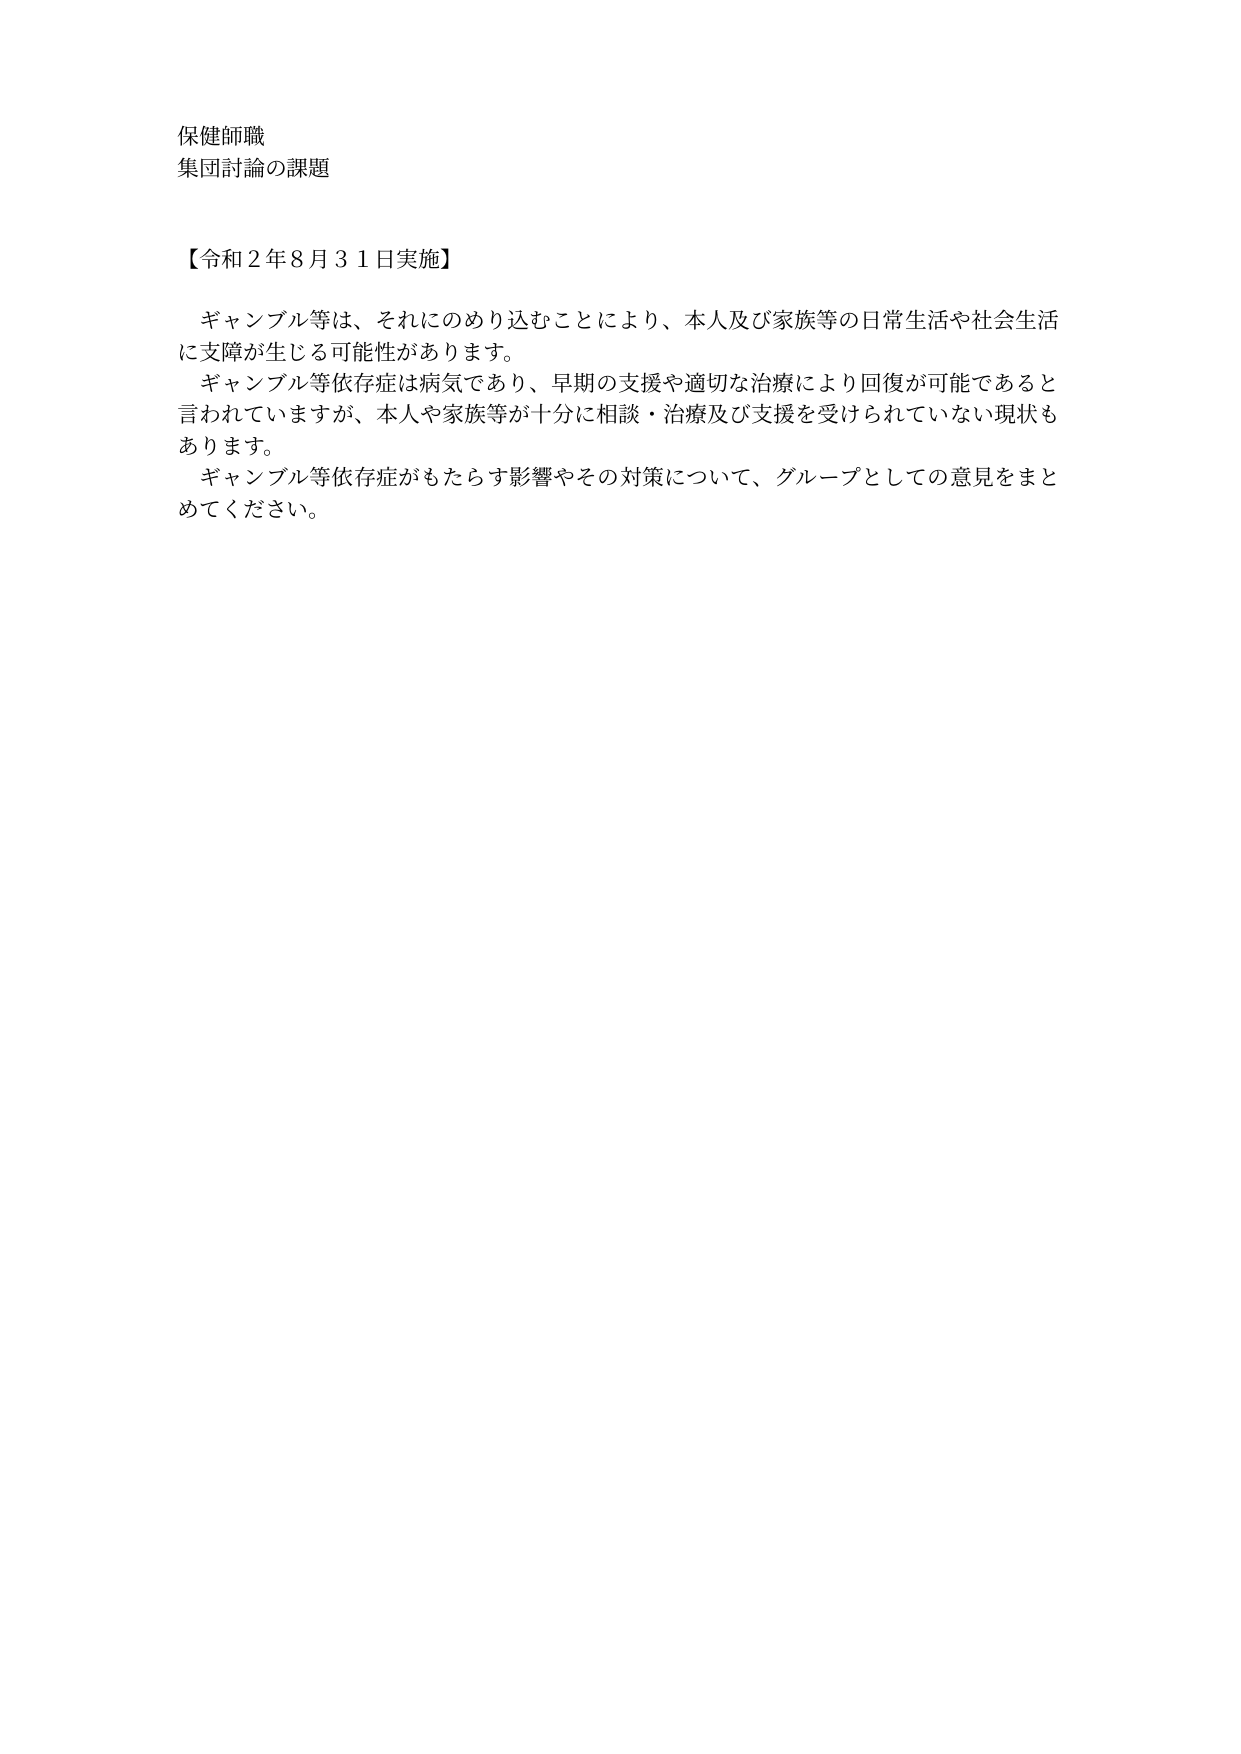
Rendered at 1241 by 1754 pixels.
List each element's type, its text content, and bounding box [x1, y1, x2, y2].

text 【令和２年８月３１日実施】 [177, 242, 1063, 273]
text ギャンブル等依存症は病気であり、早期の支援や適切な治療により回復が可能であると言われていますが、本人や家族等が十分に相談・治療及び支援を受けられていない現状もあります。 [177, 366, 1063, 461]
text 保健師職 [177, 119, 1063, 151]
text ギャンブル等は、それにのめり込むことにより、本人及び家族等の日常生活や社会生活に支障が生じる可能性があります。 [177, 303, 1063, 366]
text ギャンブル等依存症がもたらす影響やその対策について、グループとしての意見をまとめてください。 [177, 461, 1063, 523]
text 集団討論の課題 [177, 151, 1063, 182]
